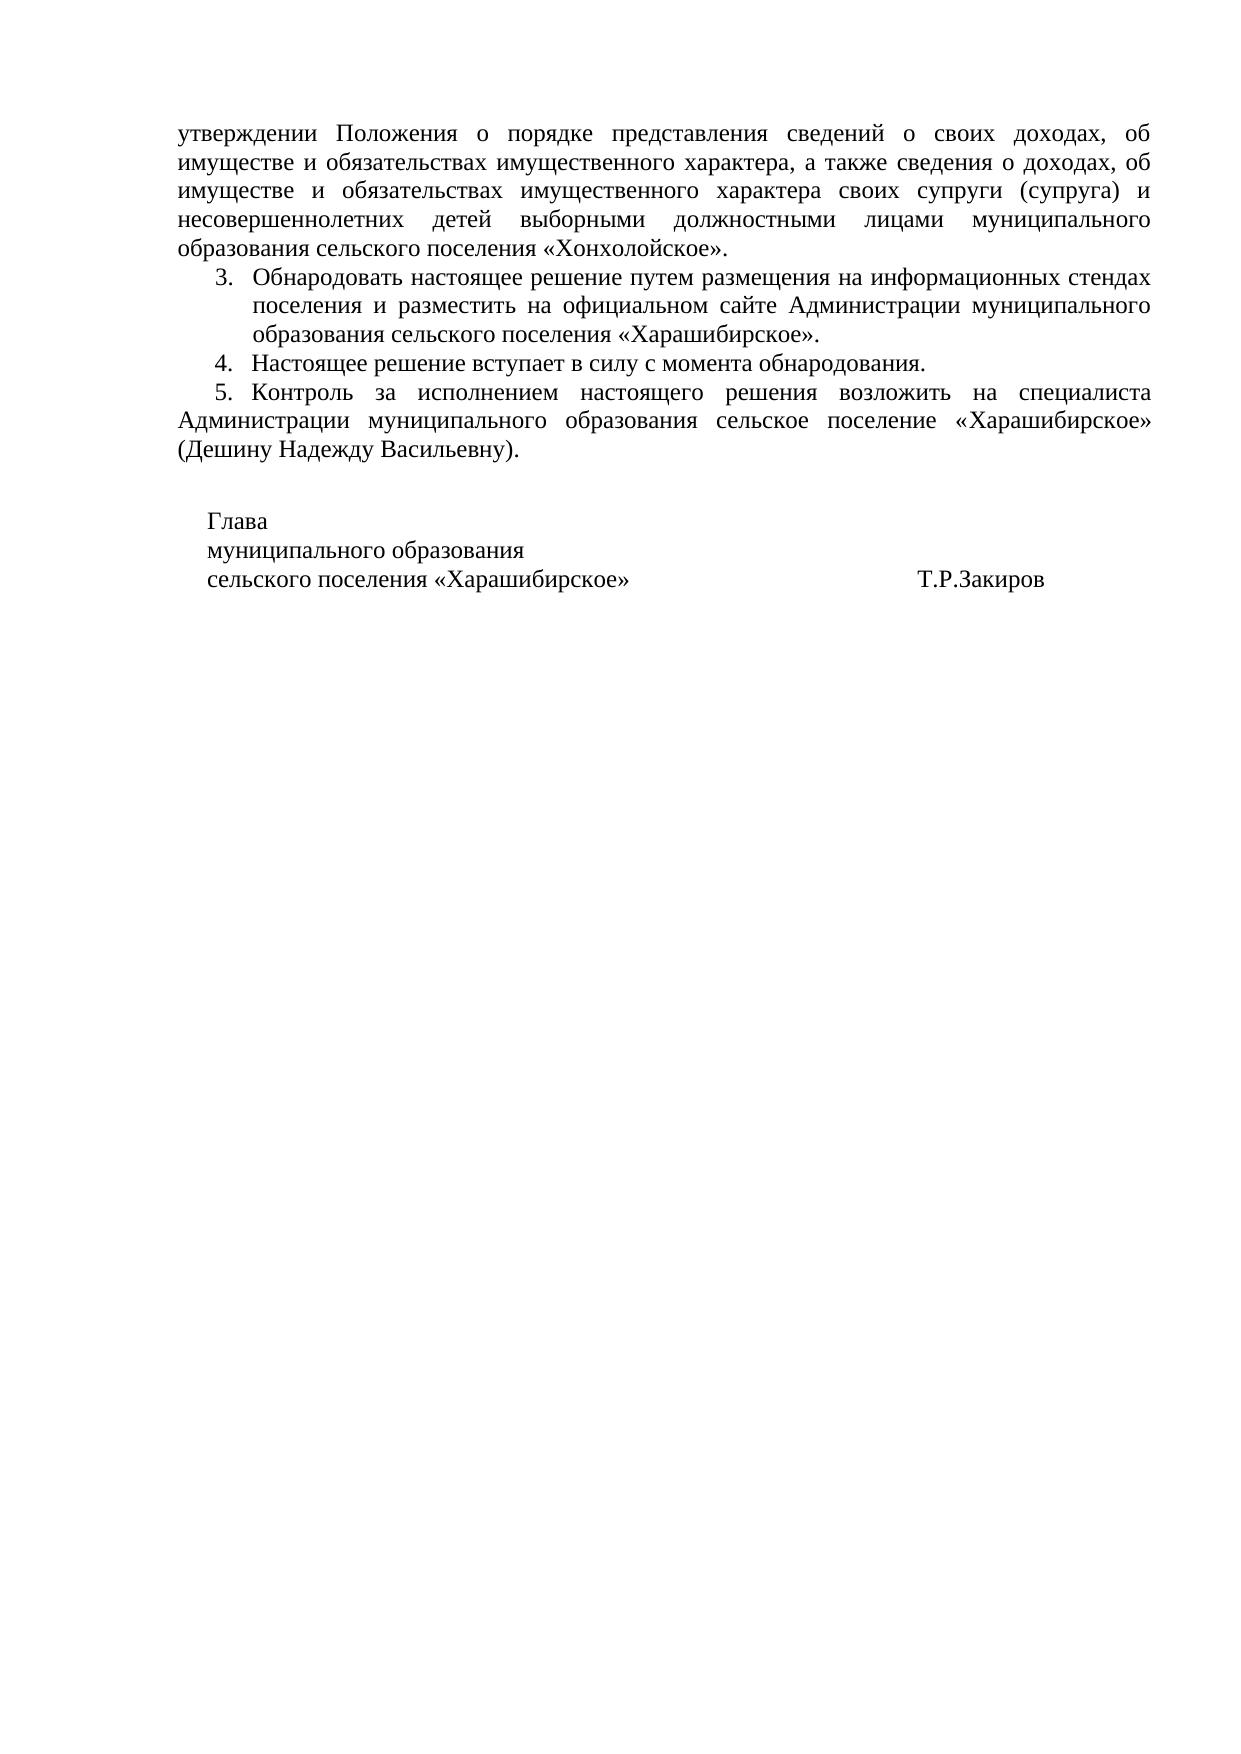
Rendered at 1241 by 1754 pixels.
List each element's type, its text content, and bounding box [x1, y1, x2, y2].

list Настоящее решение вступает в силу с момента обнародования. [177, 348, 1152, 377]
list Обнародовать настоящее решение путем размещения на информационных стендах поселения и разместить на официальном сайте Администрации муниципального образования сельского поселения «Харашибирское». [215, 262, 1152, 348]
text сельского поселения «Харашибирское» Т.Р.Закиров [207, 564, 1152, 592]
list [177, 118, 1152, 262]
list Контроль за исполнением настоящего решения возложить на специалиста Администрации муниципального образования сельское поселение «Харашибирское» (Дешину Надежду Васильевну). [177, 377, 1152, 463]
text муниципального образования [207, 535, 1152, 564]
text Глава [207, 506, 1152, 535]
